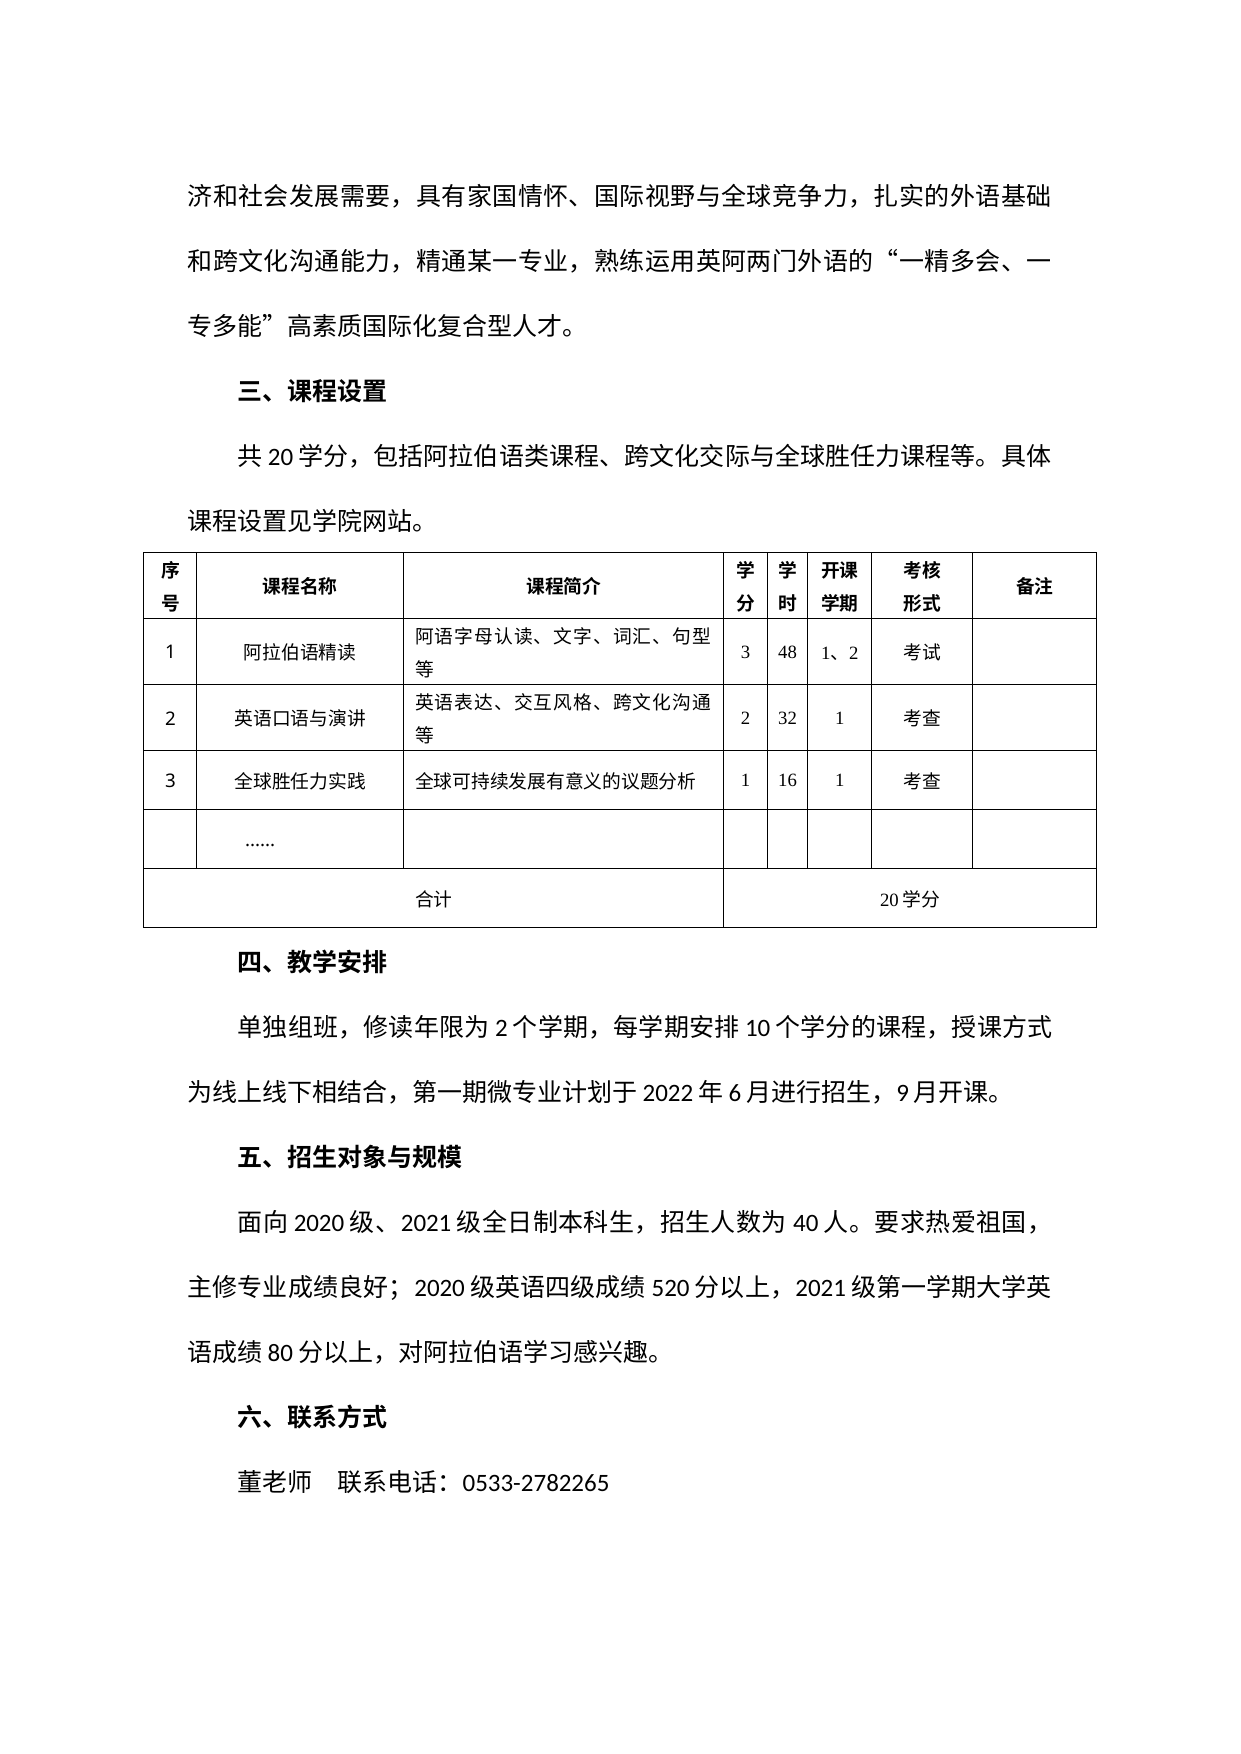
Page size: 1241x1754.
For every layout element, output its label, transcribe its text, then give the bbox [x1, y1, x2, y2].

table_cell [144, 810, 196, 868]
text 董老师 联系电话：0533-2782265 [187, 1448, 1053, 1513]
table_cell [724, 810, 767, 868]
table_cell 3 [144, 751, 196, 809]
table_cell 1 [724, 751, 767, 809]
text 单独组班，修读年限为2个学期，每学期安排10个学分的课程，授课方式为线上线下相结合，第一期微专业计划于2022年6月进行招生，9月开课。 [187, 993, 1053, 1123]
table_cell 全球可持续发展有意义的议题分析 [404, 751, 723, 809]
text 三、课程设置 [187, 357, 1053, 422]
text 共20学分，包括阿拉伯语类课程、跨文化交际与全球胜任力课程等。具体课程设置见学院网站。 [187, 422, 1053, 552]
table_header 序号 [144, 553, 196, 618]
table_cell 阿拉伯语精读 [197, 619, 403, 684]
text 五、招生对象与规模 [187, 1123, 1053, 1188]
text 四、教学安排 [187, 928, 1053, 993]
table_cell 阿语字母认读、文字、词汇、句型等 [404, 619, 723, 684]
table_cell 考试 [872, 619, 972, 684]
table_header 课程简介 [404, 553, 723, 618]
table_cell 3 [724, 619, 767, 684]
table_cell [973, 751, 1096, 809]
table_cell 合计 [144, 869, 723, 927]
table_header 开课学期 [808, 553, 871, 618]
text 六、联系方式 [187, 1383, 1053, 1448]
table_header 学时 [768, 553, 807, 618]
table_cell 1、2 [808, 619, 871, 684]
table_cell [768, 810, 807, 868]
table_cell [973, 810, 1096, 868]
table_cell 1 [144, 619, 196, 684]
table_cell 英语口语与演讲 [197, 685, 403, 750]
table_cell 2 [724, 685, 767, 750]
table_cell [973, 619, 1096, 684]
table_cell 32 [768, 685, 807, 750]
table_cell 1 [808, 685, 871, 750]
table_cell 20学分 [724, 869, 1096, 927]
table_cell 16 [768, 751, 807, 809]
table_cell 48 [768, 619, 807, 684]
table_header 考核 形式 [872, 553, 972, 618]
table_header 课程名称 [197, 553, 403, 618]
table_cell 1 [808, 751, 871, 809]
table_cell 考查 [872, 751, 972, 809]
table_cell [872, 810, 972, 868]
table_cell 全球胜任力实践 [197, 751, 403, 809]
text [187, 162, 1053, 357]
table_cell [404, 810, 723, 868]
table_cell ...... [197, 810, 403, 868]
table_cell [973, 685, 1096, 750]
table_header 学分 [724, 553, 767, 618]
table_header 备注 [973, 553, 1096, 618]
text 面向2020级、2021级全日制本科生，招生人数为40人。要求热爱祖国，主修专业成绩良好；2020级英语四级成绩520分以上，2021级第一学期大学英语成绩80分以上，对阿拉伯语学习感兴趣。 [187, 1188, 1053, 1383]
table_cell 英语表达、交互风格、跨文化沟通等 [404, 685, 723, 750]
table_cell 考查 [872, 685, 972, 750]
table_cell 2 [144, 685, 196, 750]
table_cell [808, 810, 871, 868]
